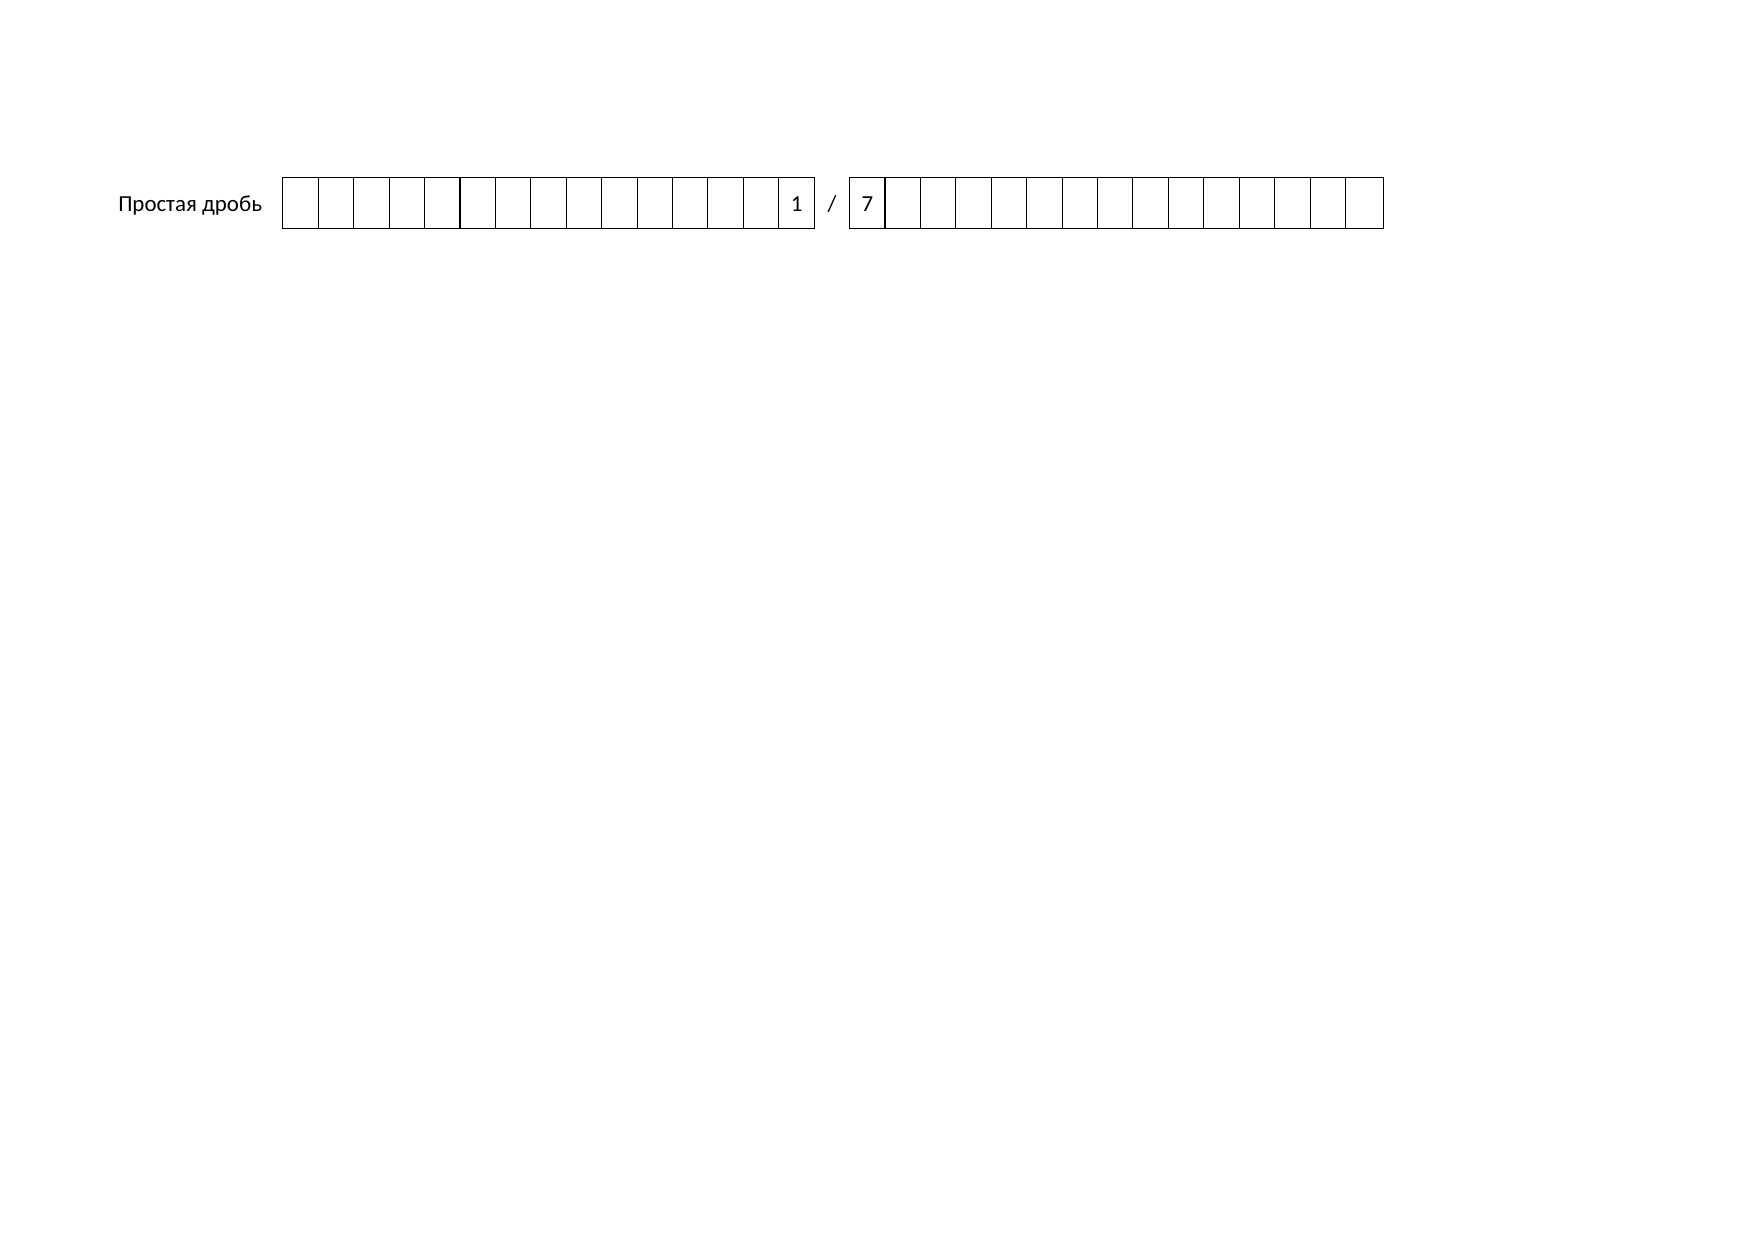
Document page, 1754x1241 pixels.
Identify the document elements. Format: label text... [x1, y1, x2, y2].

table_header [673, 178, 707, 227]
table_header [319, 178, 353, 227]
table_header [425, 178, 459, 227]
table_header 7 [850, 178, 884, 227]
table_header / [815, 177, 849, 227]
table_header [354, 178, 389, 227]
table_header [602, 178, 637, 227]
table_header [1311, 178, 1345, 227]
table_header 1 [779, 178, 814, 227]
table_header [744, 178, 778, 227]
table_header [567, 178, 601, 227]
table_header [956, 178, 991, 227]
table_header [1063, 178, 1097, 227]
table_header [638, 178, 672, 227]
table_header [283, 178, 318, 227]
table_header [708, 178, 743, 227]
table_header [921, 178, 955, 227]
table_header [1133, 178, 1168, 227]
table_header [992, 178, 1026, 227]
table_header [461, 178, 495, 227]
table_header Простая дробь [112, 177, 282, 227]
table_header [1240, 178, 1274, 227]
table_header [496, 178, 530, 227]
table_header [1169, 178, 1203, 227]
table_header [1204, 178, 1239, 227]
table_header [1027, 178, 1062, 227]
table_header [390, 178, 424, 227]
table_header [1346, 178, 1383, 227]
table_header [531, 178, 566, 227]
table_header [1275, 178, 1310, 227]
table_header [1098, 178, 1132, 227]
table_header [886, 178, 920, 227]
